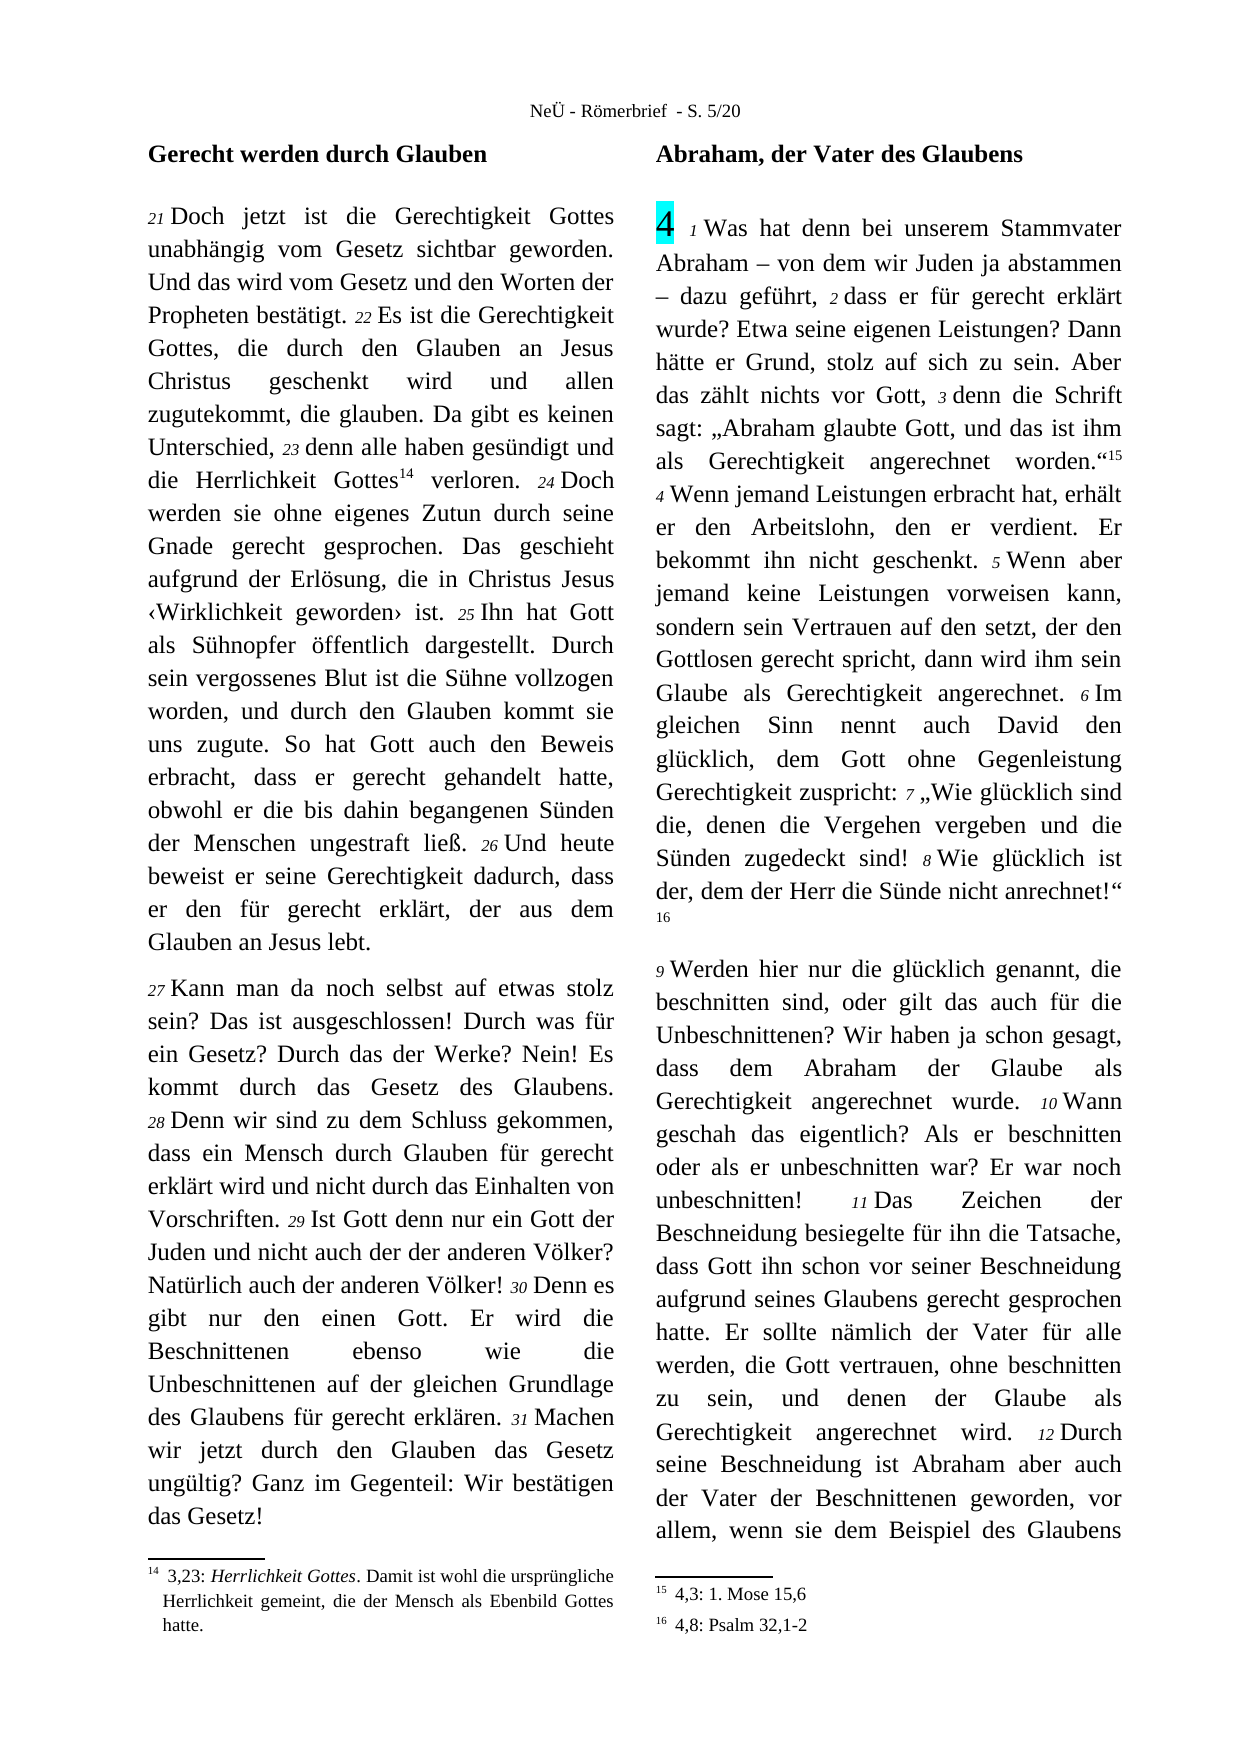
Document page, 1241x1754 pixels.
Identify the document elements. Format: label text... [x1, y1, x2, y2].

text Abraham, der Vater des Glaubens [656, 139, 1122, 167]
text 27 Kann man da noch selbst auf etwas stolz sein? Das ist ausgeschlossen! Durch was für ein Gesetz? Durch das der Werke? Nein! Es kommt durch das Gesetz des Glaubens. 28 Denn wir sind zu dem Schluss gekommen, dass ein Mensch durch Glauben für gerecht erklärt wird und nicht durch das Einhalten von Vorschriften. 29 Ist Gott denn nur ein Gott der Juden und nicht auch der der anderen Völker? Natürlich auch der anderen Völker! 30 Denn es gibt nur den einen Gott. Er wird die Beschnittenen ebenso wie die Unbeschnittenen auf der gleichen Grundlage des Glaubens für gerecht erklären. 31 Machen wir jetzt durch den Glauben das Gesetz ungültig? Ganz im Gegenteil: Wir bestätigen das Gesetz! [148, 973, 614, 1530]
text 21 Doch jetzt ist die Gerechtigkeit Gottes unabhängig vom Gesetz sichtbar geworden. Und das wird vom Gesetz und den Worten der Propheten bestätigt. 22 Es ist die Gerechtigkeit Gottes, die durch den Glauben an Jesus Christus geschenkt wird und allen zugutekommt, die glauben. Da gibt es keinen Unterschied, 23 denn alle haben gesündigt und die Herrlichkeit Gottes verloren. 24 Doch werden sie ohne eigenes Zutun durch seine Gnade gerecht gesprochen. Das geschieht aufgrund der Erlösung, die in Christus Jesus ‹Wirklichkeit geworden› ist. 25 Ihn hat Gott als Sühnopfer öffentlich dargestellt. Durch sein vergossenes Blut ist die Sühne vollzogen worden, und durch den Glauben kommt sie uns zugute. So hat Gott auch den Beweis erbracht, dass er gerecht gehandelt hatte, obwohl er die bis dahin begangenen Sünden der Menschen ungestraft ließ. 26 Und heute beweist er seine Gerechtigkeit dadurch, dass er den für gerecht erklärt, der aus dem Glauben an Jesus lebt. [148, 201, 614, 956]
text 4 1 Was hat denn bei unserem Stammvater Abraham – von dem wir Juden ja abstammen – dazu geführt, 2 dass er für gerecht erklärt wurde? Etwa seine eigenen Leistungen? Dann hätte er Grund, stolz auf sich zu sein. Aber das zählt nichts vor Gott, 3 denn die Schrift sagt: „Abraham glaubte Gott, und das ist ihm als Gerechtigkeit angerechnet worden.“ 4 Wenn jemand Leistungen erbracht hat, erhält er den Arbeitslohn, den er verdient. Er bekommt ihn nicht geschenkt. 5 Wenn aber jemand keine Leistungen vorweisen kann, sondern sein Vertrauen auf den setzt, der den Gottlosen gerecht spricht, dann wird ihm sein Glaube als Gerechtigkeit angerechnet. 6 Im gleichen Sinn nennt auch David den glücklich, dem Gott ohne Gegenleistung Gerechtigkeit zuspricht: 7 „Wie glücklich sind die, denen die Vergehen vergeben und die Sünden zugedeckt sind! 8 Wie glücklich ist der, dem der Herr die Sünde nicht anrechnet!“ [656, 201, 1122, 937]
text Gerecht werden durch Glauben [148, 139, 614, 167]
